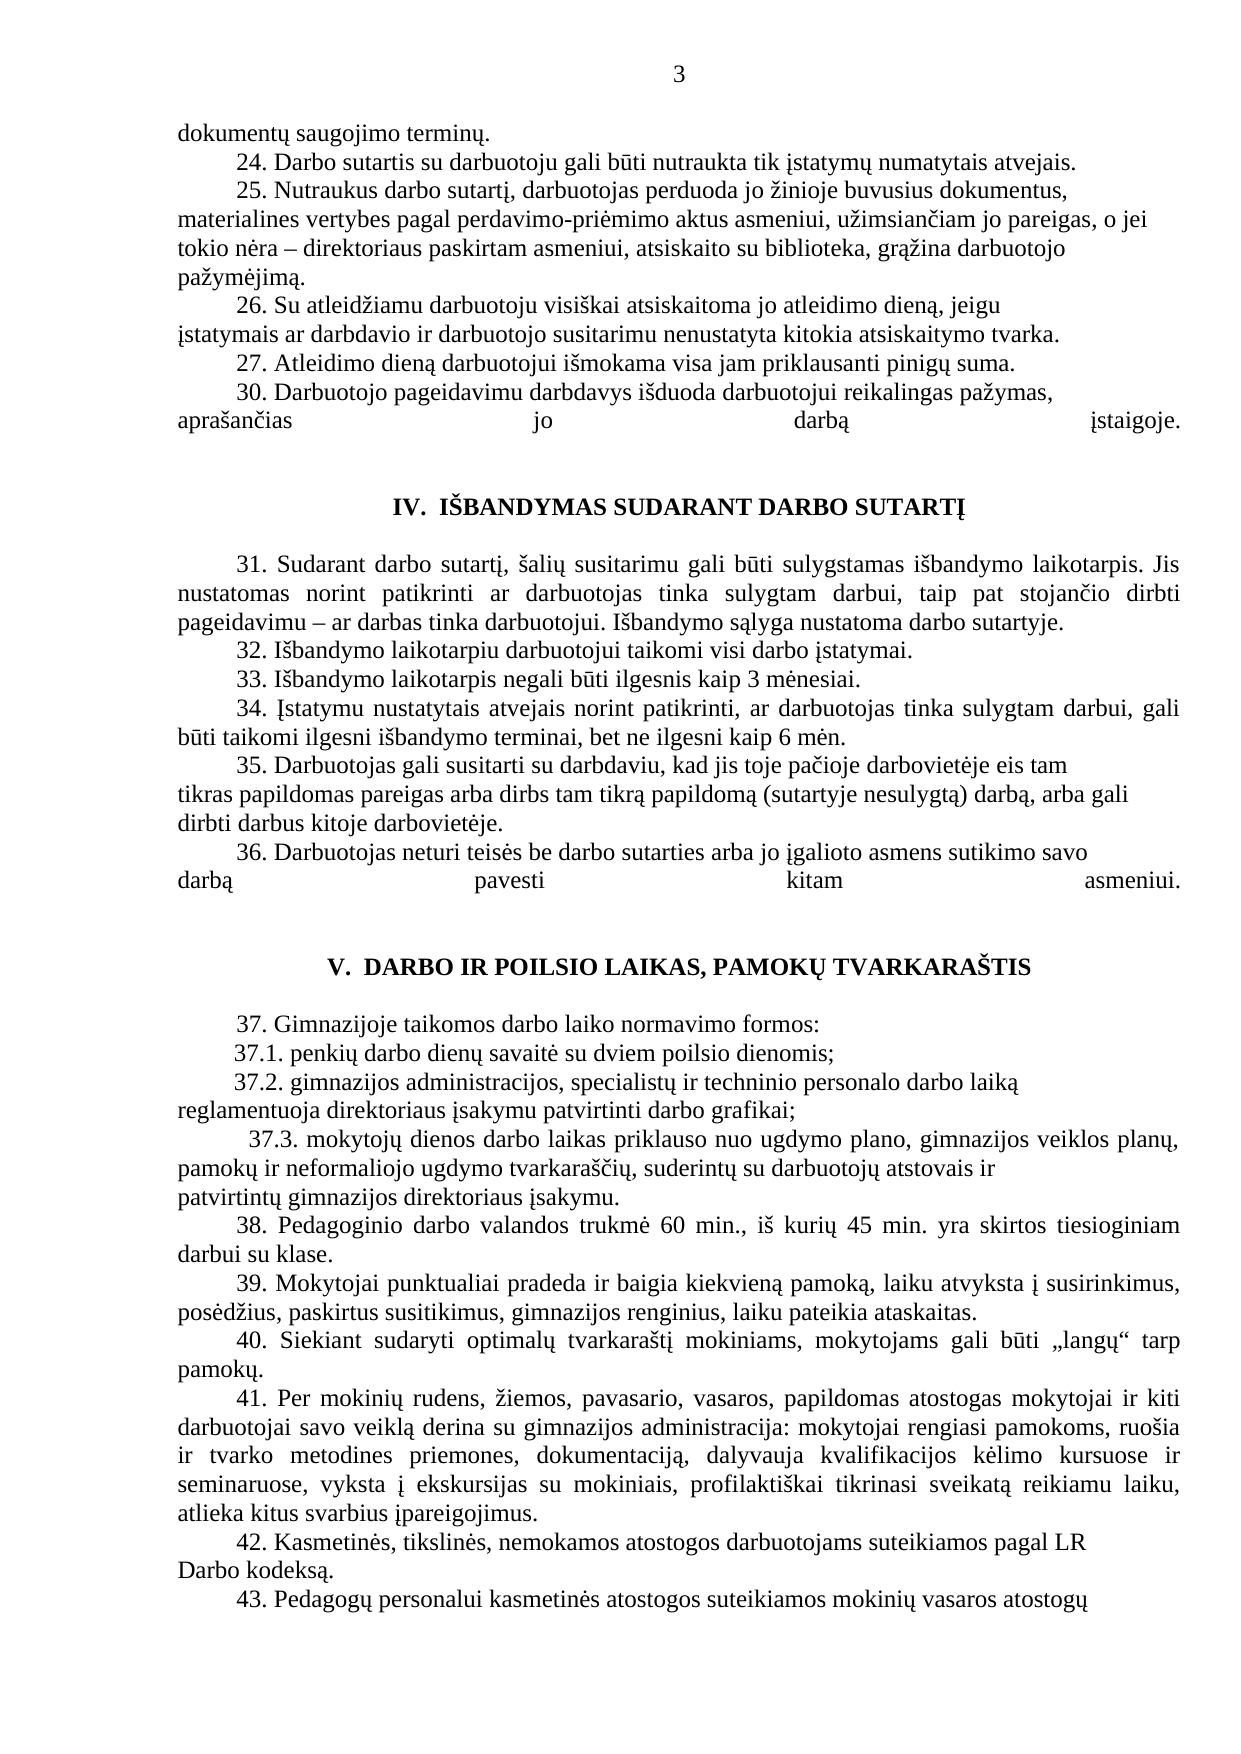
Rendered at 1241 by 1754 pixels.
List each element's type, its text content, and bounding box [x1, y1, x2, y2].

text 30. Darbuotojo pageidavimu darbdavys išduoda darbuotojui reikalingas pažymas, [177, 377, 1181, 406]
text 31. Sudarant darbo sutartį, šalių susitarimu gali būti sulygstamas išbandymo laikotarpis. Jis nustatomas norint patikrinti ar darbuotojas tinka sulygtam darbui, taip pat stojančio dirbti pageidavimu – ar darbas tinka darbuotojui. Išbandymo sąlyga nustatoma darbo sutartyje. [177, 549, 1181, 636]
text tikras papildomas pareigas arba dirbs tam tikrą papildomą (sutartyje nesulygtą) darbą, arba gali [177, 779, 1181, 808]
text V. DARBO IR POILSIO LAIKAS, PAMOKŲ TVARKARAŠTIS [177, 952, 1181, 1009]
text 26. Su atleidžiamu darbuotoju visiškai atsiskaitoma jo atleidimo dieną, jeigu [177, 291, 1181, 319]
text aprašančias jo darbą įstaigoje. [177, 406, 1181, 463]
text dokumentų saugojimo terminų. [177, 118, 1181, 147]
text darbą pavesti kitam asmeniui. [177, 866, 1181, 923]
text 37.2. gimnazijos administracijos, specialistų ir techninio personalo darbo laiką [177, 1067, 1181, 1096]
text 38. Pedagoginio darbo valandos trukmė 60 min., iš kurių 45 min. yra skirtos tiesioginiam darbui su klase. [177, 1211, 1181, 1268]
text 35. Darbuotojas gali susitarti su darbdaviu, kad jis toje pačioje darbovietėje eis tam [177, 751, 1181, 779]
text 41. Per mokinių rudens, žiemos, pavasario, vasaros, papildomas atostogas mokytojai ir kiti darbuotojai savo veiklą derina su gimnazijos administracija: mokytojai rengiasi pamokoms, ruošia ir tvarko metodines priemones, dokumentaciją, dalyvauja kvalifikacijos kėlimo kursuose ir seminaruose, vyksta į ekskursijas su mokiniais, profilaktiškai tikrinasi sveikatą reikiamu laiku, atlieka kitus svarbius įpareigojimus. [177, 1383, 1181, 1527]
text IV. IŠBANDYMAS SUDARANT DARBO SUTARTĮ [177, 492, 1181, 549]
text 24. Darbo sutartis su darbuotoju gali būti nutraukta tik įstatymų numatytais atvejais. [177, 147, 1181, 176]
text 43. Pedagogų personalui kasmetinės atostogos suteikiamos mokinių vasaros atostogų [177, 1584, 1181, 1613]
text 37.1. penkių darbo dienų savaitė su dviem poilsio dienomis; [177, 1038, 1181, 1067]
text 33. Išbandymo laikotarpis negali būti ilgesnis kaip 3 mėnesiai. [177, 664, 1181, 693]
text 42. Kasmetinės, tikslinės, nemokamos atostogos darbuotojams suteikiamos pagal LR [177, 1527, 1181, 1556]
text 39. Mokytojai punktualiai pradeda ir baigia kiekvieną pamoką, laiku atvyksta į susirinkimus, posėdžius, paskirtus susitikimus, gimnazijos renginius, laiku pateikia ataskaitas. [177, 1268, 1181, 1326]
text 27. Atleidimo dieną darbuotojui išmokama visa jam priklausanti pinigų suma. [177, 348, 1181, 377]
text dirbti darbus kitoje darbovietėje. [177, 808, 1181, 837]
text 37. Gimnazijoje taikomos darbo laiko normavimo formos: [177, 1009, 1181, 1038]
text patvirtintų gimnazijos direktoriaus įsakymu. [177, 1182, 1181, 1211]
text materialines vertybes pagal perdavimo-priėmimo aktus asmeniui, užimsiančiam jo pareigas, o jei [177, 204, 1181, 233]
text 40. Siekiant sudaryti optimalų tvarkaraštį mokiniams, mokytojams gali būti „langų“ tarp pamokų. [177, 1326, 1181, 1383]
text Darbo kodeksą. [177, 1556, 1181, 1584]
text reglamentuoja direktoriaus įsakymu patvirtinti darbo grafikai; [177, 1096, 1181, 1124]
text 25. Nutraukus darbo sutartį, darbuotojas perduoda jo žinioje buvusius dokumentus, [177, 176, 1181, 204]
text 37.3. mokytojų dienos darbo laikas priklauso nuo ugdymo plano, gimnazijos veiklos planų, pamokų ir neformaliojo ugdymo tvarkaraščių, suderintų su darbuotojų atstovais ir [177, 1124, 1181, 1182]
text 36. Darbuotojas neturi teisės be darbo sutarties arba jo įgalioto asmens sutikimo savo [177, 837, 1181, 866]
text 32. Išbandymo laikotarpiu darbuotojui taikomi visi darbo įstatymai. [177, 636, 1181, 664]
text 34. Įstatymu nustatytais atvejais norint patikrinti, ar darbuotojas tinka sulygtam darbui, gali būti taikomi ilgesni išbandymo terminai, bet ne ilgesni kaip 6 mėn. [177, 693, 1181, 751]
text įstatymais ar darbdavio ir darbuotojo susitarimu nenustatyta kitokia atsiskaitymo tvarka. [177, 319, 1181, 348]
text pažymėjimą. [177, 262, 1181, 291]
text tokio nėra – direktoriaus paskirtam asmeniui, atsiskaito su biblioteka, grąžina darbuotojo [177, 233, 1181, 262]
